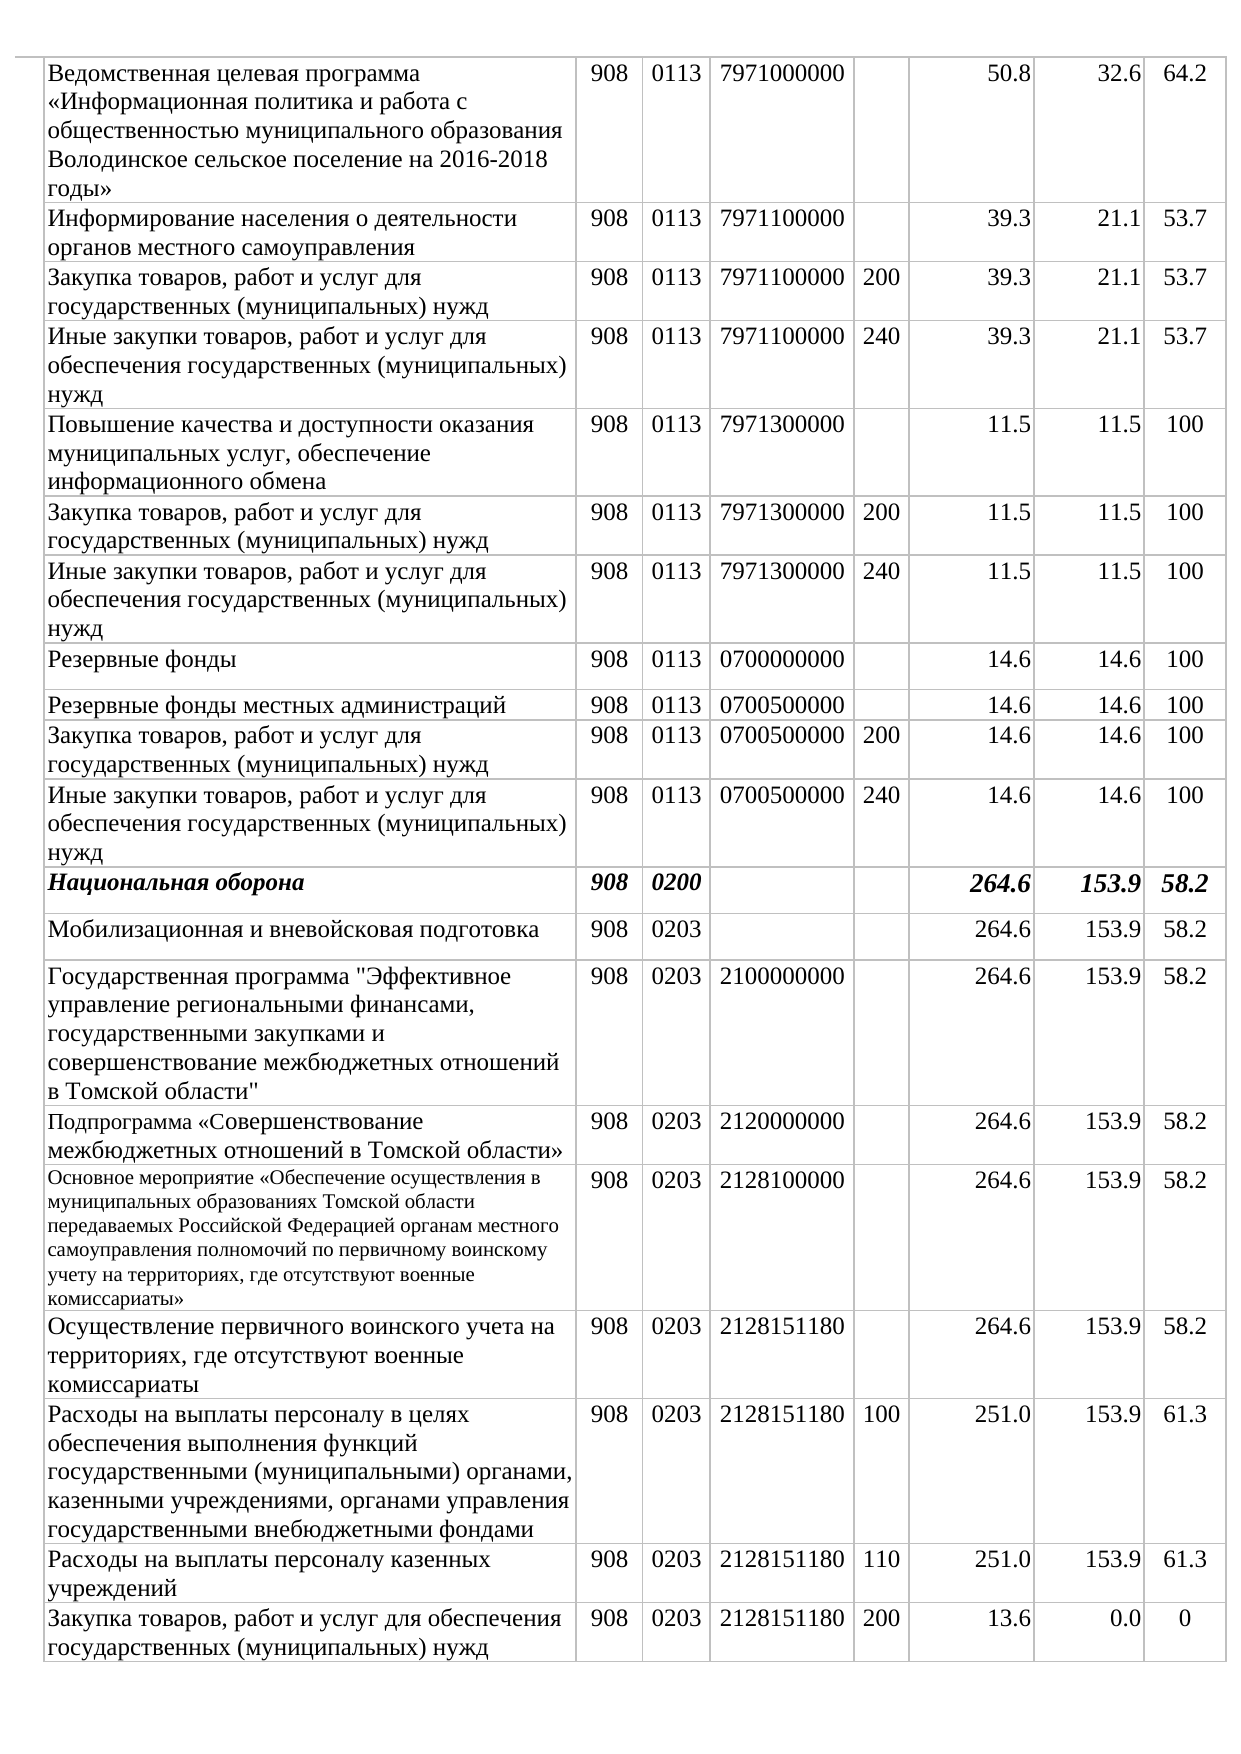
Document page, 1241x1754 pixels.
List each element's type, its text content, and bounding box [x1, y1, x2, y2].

table_cell 0113 [643, 321, 709, 407]
table_cell 2128151180 [711, 1544, 853, 1602]
table_cell 200 [855, 1603, 908, 1661]
table_cell 0203 [643, 914, 709, 959]
table_cell 7971100000 [711, 203, 853, 261]
table_cell 14.6 [910, 780, 1033, 866]
table_cell 908 [577, 690, 642, 719]
table_cell 153.9 [1035, 1165, 1143, 1309]
table_cell 908 [577, 1165, 642, 1309]
table_cell 0113 [643, 690, 709, 719]
table_cell 908 [577, 961, 642, 1104]
table_cell 0700500000 [711, 721, 853, 778]
table_cell 908 [577, 1311, 642, 1397]
table_cell 100 [1145, 690, 1225, 719]
table_cell 0113 [643, 556, 709, 642]
table_cell Информирование населения о деятельности органов местного самоуправления [45, 203, 575, 261]
table_cell 100 [1145, 556, 1225, 642]
table_cell 0203 [643, 1544, 709, 1602]
table_cell Ведомственная целевая программа «Информационная политика и работа с общественностью муниципального образования Володинское сельское поселение на 2016-2018 годы» [45, 58, 575, 201]
table_cell Основное мероприятие «Обеспечение осуществления в муниципальных образованиях Томской области передаваемых Российской Федерацией органам местного самоуправления полномочий по первичному воинскому учету на территориях, где отсутствуют военные комиссариаты» [45, 1165, 575, 1309]
table_cell [711, 914, 853, 959]
table_cell [855, 58, 908, 201]
table_cell 264.6 [910, 868, 1033, 913]
table_cell 908 [577, 321, 642, 407]
table_cell [855, 914, 908, 959]
table_cell 200 [855, 262, 908, 319]
table_cell [855, 203, 908, 261]
table_cell [855, 690, 908, 719]
table_cell 7971100000 [711, 321, 853, 407]
table_cell 0113 [643, 262, 709, 319]
table_cell 2128151180 [711, 1311, 853, 1397]
table_cell Повышение качества и доступности оказания муниципальных услуг, обеспечение информационного обмена [45, 409, 575, 495]
table_cell 264.6 [910, 1311, 1033, 1397]
table_cell 14.6 [1035, 644, 1143, 689]
table_cell Подпрограмма «Совершенствование межбюджетных отношений в Томской области» [45, 1106, 575, 1164]
table_cell 11.5 [910, 409, 1033, 495]
table_cell Иные закупки товаров, работ и услуг для обеспечения государственных (муниципальных) нужд [45, 780, 575, 866]
table_cell 153.9 [1035, 961, 1143, 1104]
table_cell Закупка товаров, работ и услуг для государственных (муниципальных) нужд [45, 721, 575, 778]
table_cell 13.6 [910, 1603, 1033, 1661]
table_cell 100 [1145, 780, 1225, 866]
table_cell 100 [855, 1399, 908, 1543]
table_cell 2128151180 [711, 1399, 853, 1543]
table_cell 264.6 [910, 1106, 1033, 1164]
table_cell [711, 868, 853, 913]
table_cell 7971300000 [711, 409, 853, 495]
table_cell Государственная программа "Эффективное управление региональными финансами, государственными закупками и совершенствование межбюджетных отношений в Томской области" [45, 961, 575, 1104]
table_cell 2128100000 [711, 1165, 853, 1309]
table_cell Мобилизационная и вневойсковая подготовка [45, 914, 575, 959]
table_cell 908 [577, 1106, 642, 1164]
table_cell 0113 [643, 721, 709, 778]
table_cell 240 [855, 556, 908, 642]
table_cell 0203 [643, 1165, 709, 1309]
table_cell 0113 [643, 780, 709, 866]
table_cell Резервные фонды [45, 644, 575, 689]
table_cell 11.5 [1035, 497, 1143, 554]
table_cell 100 [1145, 644, 1225, 689]
table_cell 14.6 [910, 721, 1033, 778]
table_cell 14.6 [910, 690, 1033, 719]
table_cell Закупка товаров, работ и услуг для обеспечения государственных (муниципальных) нужд [45, 1603, 575, 1661]
table_cell 0200 [643, 868, 709, 913]
table_cell 21.1 [1035, 321, 1143, 407]
table_cell 251.0 [910, 1399, 1033, 1543]
table_cell 908 [577, 409, 642, 495]
table_cell 58.2 [1145, 1165, 1225, 1309]
table_cell 0113 [643, 644, 709, 689]
table_cell 0 [1145, 1603, 1225, 1661]
table_cell 32.6 [1035, 58, 1143, 201]
table_cell 50.8 [910, 58, 1033, 201]
table_cell 0700000000 [711, 644, 853, 689]
table_cell 58.2 [1145, 1311, 1225, 1397]
table_cell 908 [577, 644, 642, 689]
table_cell 0203 [643, 1106, 709, 1164]
table_cell Закупка товаров, работ и услуг для государственных (муниципальных) нужд [45, 262, 575, 319]
table_cell 0113 [643, 203, 709, 261]
table_cell 39.3 [910, 203, 1033, 261]
table_cell 908 [577, 914, 642, 959]
table_cell [855, 1165, 908, 1309]
table_cell 11.5 [1035, 556, 1143, 642]
table_cell 200 [855, 721, 908, 778]
table_cell 7971100000 [711, 262, 853, 319]
table_cell 7971300000 [711, 497, 853, 554]
table_cell 110 [855, 1544, 908, 1602]
table_cell [855, 1106, 908, 1164]
table_cell 0700500000 [711, 780, 853, 866]
table_cell 0113 [643, 497, 709, 554]
table_cell 153.9 [1035, 914, 1143, 959]
table_cell 2128151180 [711, 1603, 853, 1661]
table_cell 58.2 [1145, 868, 1225, 913]
table_cell Закупка товаров, работ и услуг для государственных (муниципальных) нужд [45, 497, 575, 554]
table_cell 264.6 [910, 914, 1033, 959]
table_cell [855, 961, 908, 1104]
table_cell 21.1 [1035, 262, 1143, 319]
table_cell 53.7 [1145, 262, 1225, 319]
table_cell 264.6 [910, 1165, 1033, 1309]
table_cell 0113 [643, 58, 709, 201]
table_cell 908 [577, 1603, 642, 1661]
table_cell 0700500000 [711, 690, 853, 719]
table_cell Осуществление первичного воинского учета на территориях, где отсутствуют военные комиссариаты [45, 1311, 575, 1397]
table_cell [855, 868, 908, 913]
table_cell 251.0 [910, 1544, 1033, 1602]
table_cell 61.3 [1145, 1399, 1225, 1543]
table_cell 14.6 [1035, 780, 1143, 866]
table_cell 11.5 [910, 556, 1033, 642]
table_cell 264.6 [910, 961, 1033, 1104]
table_cell 240 [855, 780, 908, 866]
table_cell 2120000000 [711, 1106, 853, 1164]
table_cell Резервные фонды местных администраций [45, 690, 575, 719]
table_cell 908 [577, 1399, 642, 1543]
table_cell 153.9 [1035, 868, 1143, 913]
table_cell 61.3 [1145, 1544, 1225, 1602]
table_cell 0203 [643, 1311, 709, 1397]
table_cell 14.6 [1035, 721, 1143, 778]
table_cell 14.6 [1035, 690, 1143, 719]
table_cell 908 [577, 1544, 642, 1602]
table_cell 908 [577, 721, 642, 778]
table_cell 53.7 [1145, 321, 1225, 407]
table_cell 7971000000 [711, 58, 853, 201]
table_cell 14.6 [910, 644, 1033, 689]
table_cell 100 [1145, 497, 1225, 554]
table_cell 200 [855, 497, 908, 554]
table_cell 0113 [643, 409, 709, 495]
table_cell 0.0 [1035, 1603, 1143, 1661]
table_cell Иные закупки товаров, работ и услуг для обеспечения государственных (муниципальных) нужд [45, 556, 575, 642]
table_cell 908 [577, 203, 642, 261]
table_cell 11.5 [1035, 409, 1143, 495]
table_cell Иные закупки товаров, работ и услуг для обеспечения государственных (муниципальных) нужд [45, 321, 575, 407]
table_cell 153.9 [1035, 1106, 1143, 1164]
table_cell 39.3 [910, 262, 1033, 319]
table_cell [855, 644, 908, 689]
table_cell 908 [577, 262, 642, 319]
table_cell 100 [1145, 409, 1225, 495]
table_cell 153.9 [1035, 1399, 1143, 1543]
table_cell 0203 [643, 961, 709, 1104]
table_cell Национальная оборона [45, 868, 575, 913]
table_cell 39.3 [910, 321, 1033, 407]
table_cell 2100000000 [711, 961, 853, 1104]
table_cell [855, 1311, 908, 1397]
table_cell 64.2 [1145, 58, 1225, 201]
table_cell 11.5 [910, 497, 1033, 554]
table_cell 908 [577, 58, 642, 201]
table_cell 908 [577, 497, 642, 554]
table_cell Расходы на выплаты персоналу казенных учреждений [45, 1544, 575, 1602]
table_cell 908 [577, 868, 642, 913]
table_cell 0203 [643, 1603, 709, 1661]
table_cell Расходы на выплаты персоналу в целях обеспечения выполнения функций государственными (муниципальными) органами, казенными учреждениями, органами управления государственными внебюджетными фондами [45, 1399, 575, 1543]
table_cell 908 [577, 780, 642, 866]
table_cell 0203 [643, 1399, 709, 1543]
table_cell 58.2 [1145, 914, 1225, 959]
table_cell 58.2 [1145, 961, 1225, 1104]
table_cell 58.2 [1145, 1106, 1225, 1164]
table_cell 908 [577, 556, 642, 642]
table_cell 53.7 [1145, 203, 1225, 261]
table_cell 240 [855, 321, 908, 407]
table_cell 21.1 [1035, 203, 1143, 261]
table_cell 100 [1145, 721, 1225, 778]
table_cell 7971300000 [711, 556, 853, 642]
table_cell 153.9 [1035, 1311, 1143, 1397]
table_cell [855, 409, 908, 495]
table_cell 153.9 [1035, 1544, 1143, 1602]
